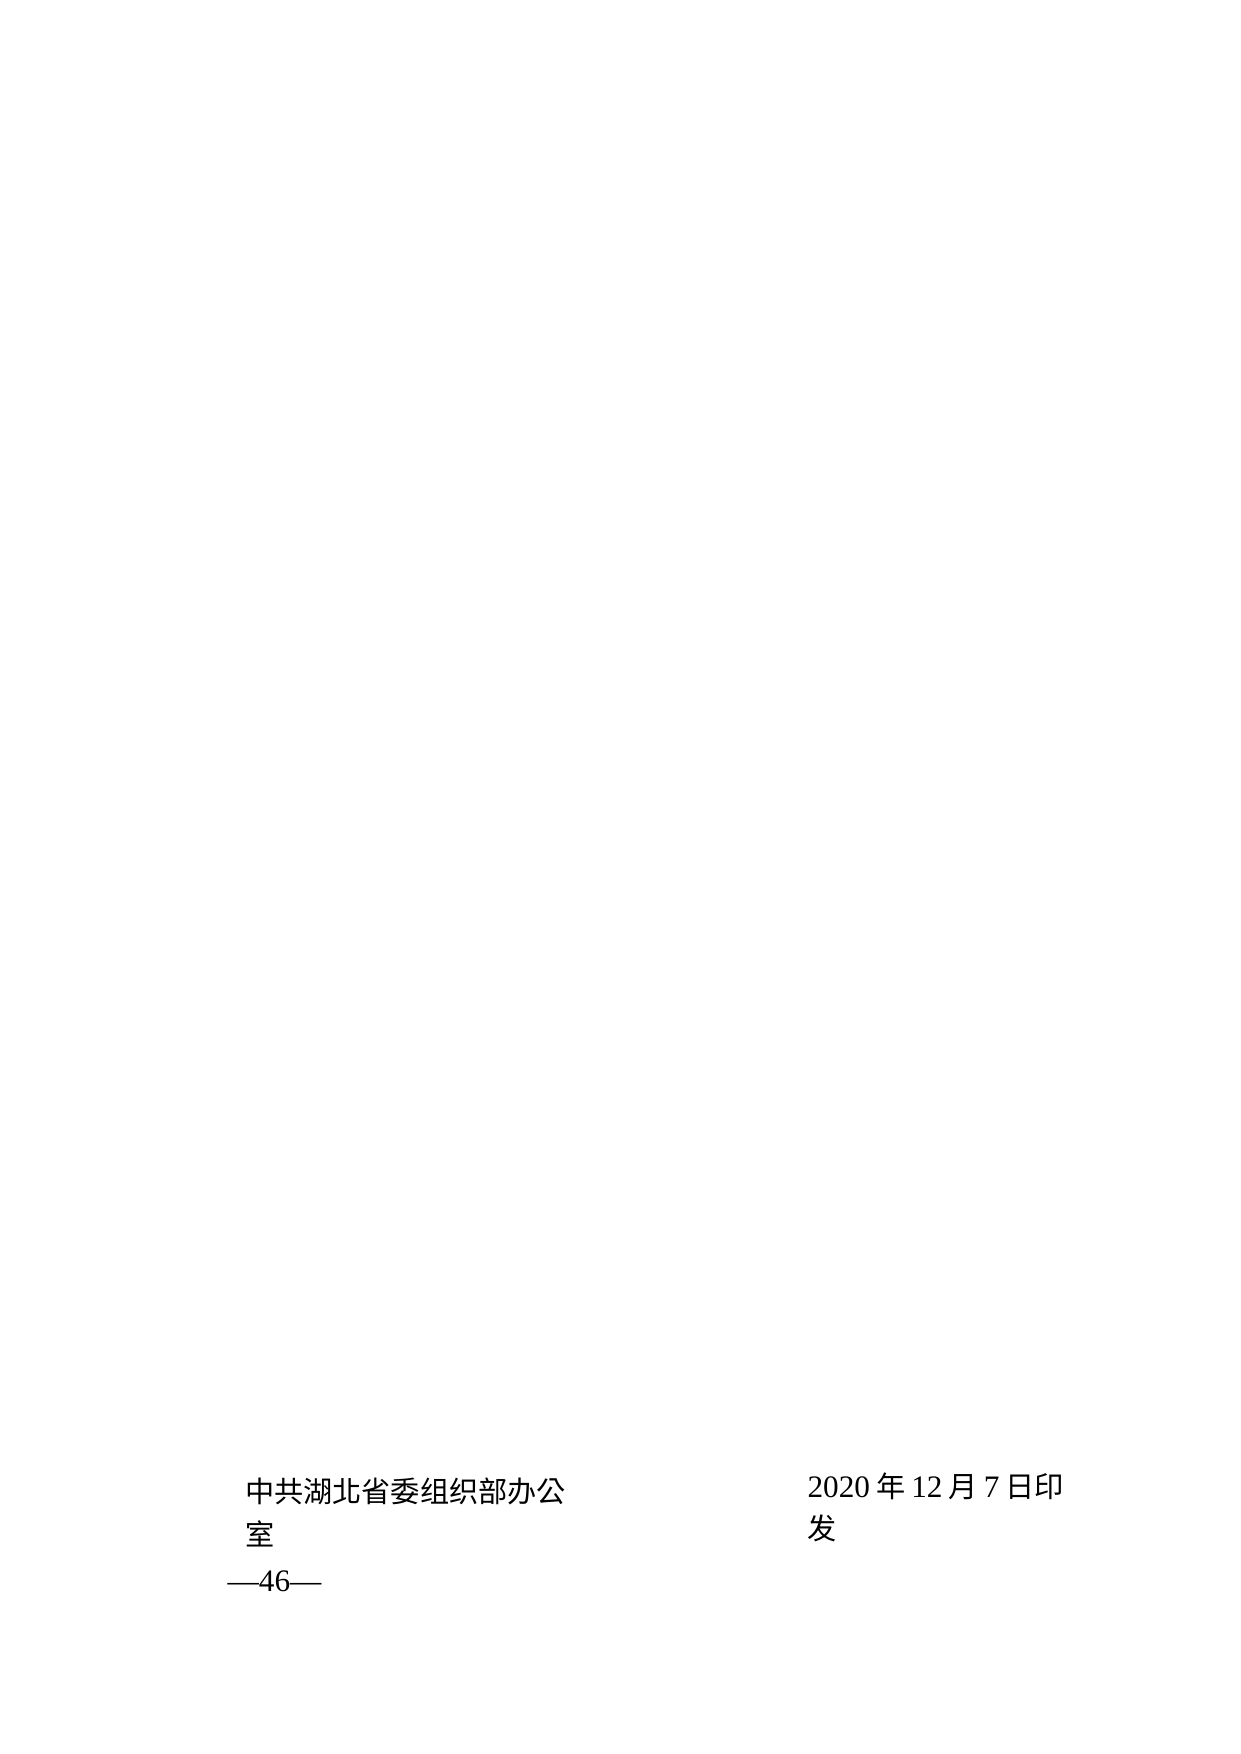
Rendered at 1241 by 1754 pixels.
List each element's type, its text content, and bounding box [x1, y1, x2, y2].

text 2020年12月7日印发 [807, 1464, 1086, 1548]
text 中共湖北省委组织部办公室 [245, 1469, 586, 1553]
